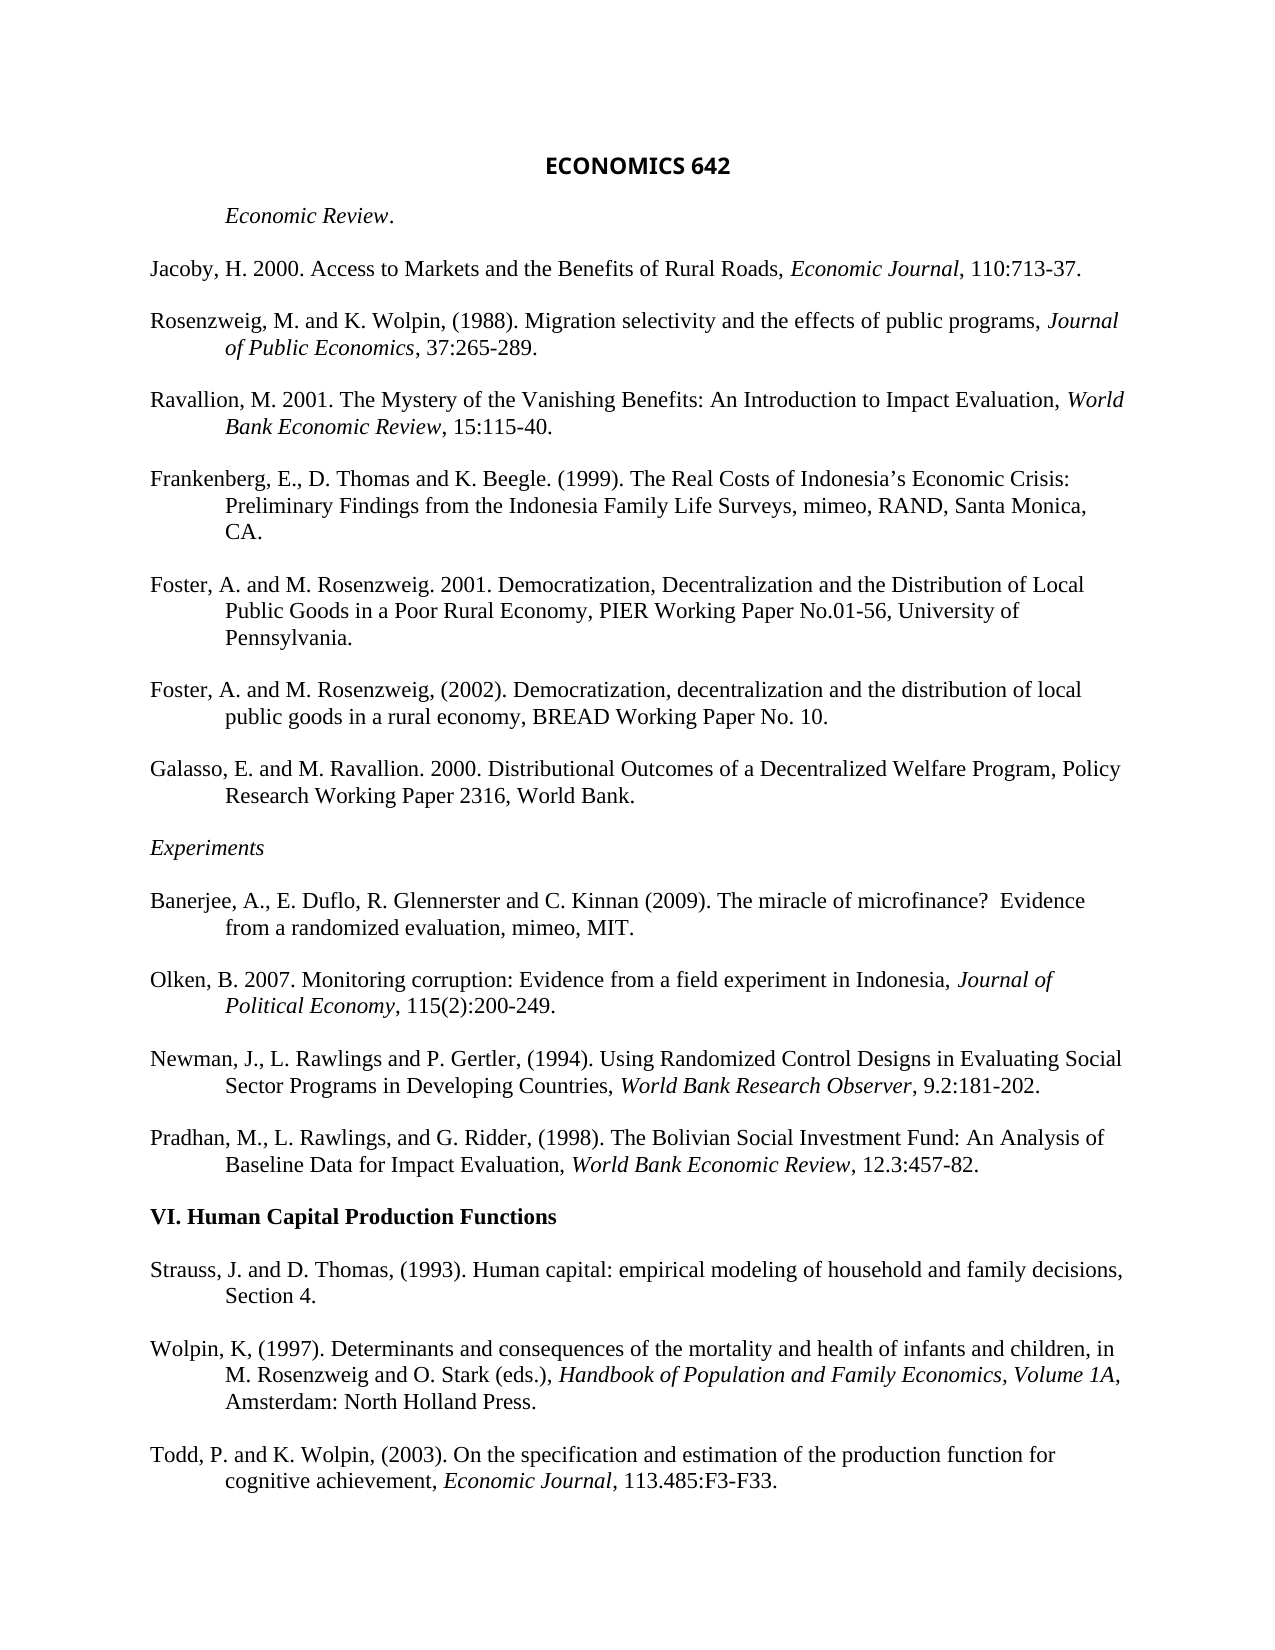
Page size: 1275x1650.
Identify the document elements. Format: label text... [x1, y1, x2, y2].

text Pradhan, M., L. Rawlings, and G. Ridder, (1998). The Bolivian Social Investment Fund: An Analysis of Baseline Data for Impact Evaluation, World Bank Economic Review, 12.3:457-82. [150, 1124, 1125, 1177]
text Olken, B. 2007. Monitoring corruption: Evidence from a field experiment in , Journal of Political Economy, 115(2):200-249. [150, 966, 1125, 1019]
text Jacoby, H. 2000. Access to Markets and the Benefits of Rural Roads, Economic Journal, 110:713-37. [150, 255, 1125, 281]
text Wolpin, K, (1997). Determinants and consequences of the mortality and health of infants and children, in M. Rosenzweig and O. Stark (eds.), Handbook of Population and Family Economics, Volume 1A, Amsterdam: North Holland Press. [150, 1335, 1125, 1414]
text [150, 202, 1125, 228]
text Newman, J., L. Rawlings and P. Gertler, (1994). Using Randomized Control Designs in Evaluating Social Sector Programs in Developing Countries, World Bank Observer, 9.2:181-202. [150, 1045, 1125, 1098]
text Foster, A. and M. Rosenzweig, (2002). Democratization, decentralization and the distribution of local public goods in a rural economy, BREAD Working Paper No. 10. [150, 676, 1125, 729]
text Galasso, E. and M. Ravallion. 2000. Distributional Outcomes of a Decentralized Welfare Program, Policy Working Paper 2316, World Bank. [150, 755, 1125, 808]
text Rosenzweig, M. and K. Wolpin, (1988). Migration selectivity and the effects of public programs, Journal of Public Economics, 37:265-289. [150, 307, 1125, 360]
text Todd, P. and K. Wolpin, (2003). On the specification and estimation of the production function for cognitive achievement, Economic Journal, 113.485:F3-F33. [150, 1441, 1125, 1493]
text VI. Human Capital Production Functions [150, 1203, 1125, 1230]
text Strauss, J. and D. Thomas, (1993). Human capital: empirical modeling of household and family decisions, Section 4. [150, 1256, 1125, 1309]
text Experiments [150, 834, 1125, 861]
text Foster, A. and M. Rosenzweig. 2001. Democratization, Decentralization and the Distribution of Local Public Goods in a Poor Rural Economy, PIER Working Paper No.01-56, . [150, 571, 1125, 650]
text Ravallion, M. 2001. The Mystery of the Vanishing Benefits: An Introduction to Impact Evaluation, World Bank Economic Review, 15:115-40. [150, 386, 1125, 439]
text Banerjee, A., E. Duflo, R. Glennerster and C. Kinnan (2009). The miracle of microfinance? Evidence from a randomized evaluation, mimeo, MIT. [150, 887, 1125, 940]
text Frankenberg, E., D. Thomas and K. Beegle. (1999). The Real Costs of Indonesia’s Economic Crisis: Preliminary Findings from the Indonesia Family Life Surveys, mimeo, RAND, . [150, 466, 1125, 544]
